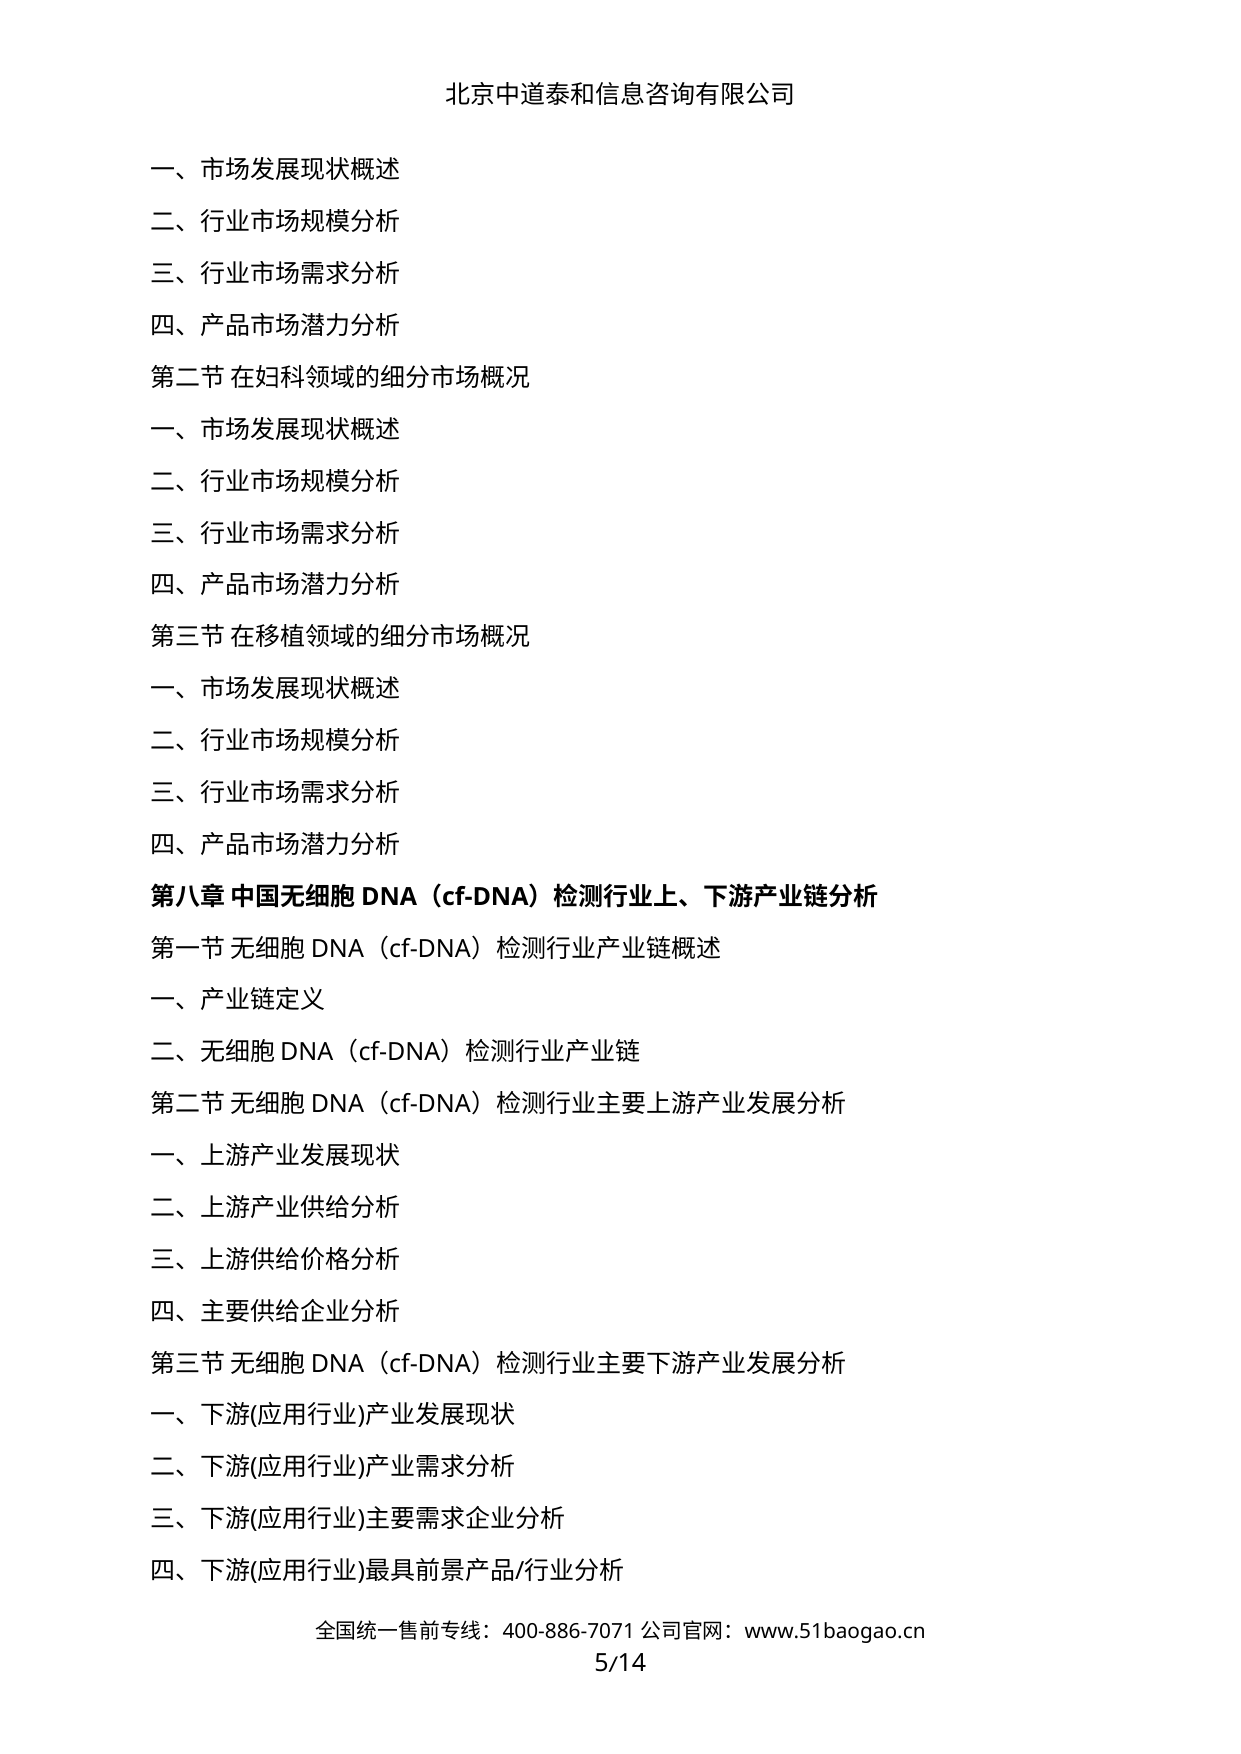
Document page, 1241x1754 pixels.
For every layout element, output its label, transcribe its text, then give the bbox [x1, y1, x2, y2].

text 第二节 无细胞DNA（cf-DNA）检测行业主要上游产业发展分析 [150, 1084, 1090, 1120]
text 二、上游产业供给分析 [150, 1187, 1090, 1224]
text 四、产品市场潜力分析 [150, 306, 1090, 342]
text 三、行业市场需求分析 [150, 772, 1090, 809]
text 第一节 无细胞DNA（cf-DNA）检测行业产业链概述 [150, 928, 1090, 964]
text 第二节 在妇科领域的细分市场概况 [150, 357, 1090, 394]
text 三、下游(应用行业)主要需求企业分析 [150, 1499, 1090, 1535]
text 三、行业市场需求分析 [150, 513, 1090, 549]
text 三、行业市场需求分析 [150, 254, 1090, 290]
text 一、产业链定义 [150, 980, 1090, 1016]
text 二、无细胞DNA（cf-DNA）检测行业产业链 [150, 1032, 1090, 1068]
text 二、下游(应用行业)产业需求分析 [150, 1447, 1090, 1483]
text 一、上游产业发展现状 [150, 1136, 1090, 1172]
text 第三节 在移植领域的细分市场概况 [150, 617, 1090, 653]
text 二、行业市场规模分析 [150, 721, 1090, 757]
text 一、市场发展现状概述 [150, 150, 1090, 186]
text 一、下游(应用行业)产业发展现状 [150, 1395, 1090, 1431]
text 四、产品市场潜力分析 [150, 565, 1090, 601]
text 第八章 中国无细胞DNA（cf-DNA）检测行业上、下游产业链分析 [150, 876, 1090, 912]
text 一、市场发展现状概述 [150, 669, 1090, 705]
text 二、行业市场规模分析 [150, 202, 1090, 238]
text 一、市场发展现状概述 [150, 409, 1090, 446]
text 四、下游(应用行业)最具前景产品/行业分析 [150, 1551, 1090, 1587]
text 四、主要供给企业分析 [150, 1291, 1090, 1327]
text 第三节 无细胞DNA（cf-DNA）检测行业主要下游产业发展分析 [150, 1343, 1090, 1379]
text 三、上游供给价格分析 [150, 1239, 1090, 1276]
text 四、产品市场潜力分析 [150, 824, 1090, 861]
text 二、行业市场规模分析 [150, 461, 1090, 497]
